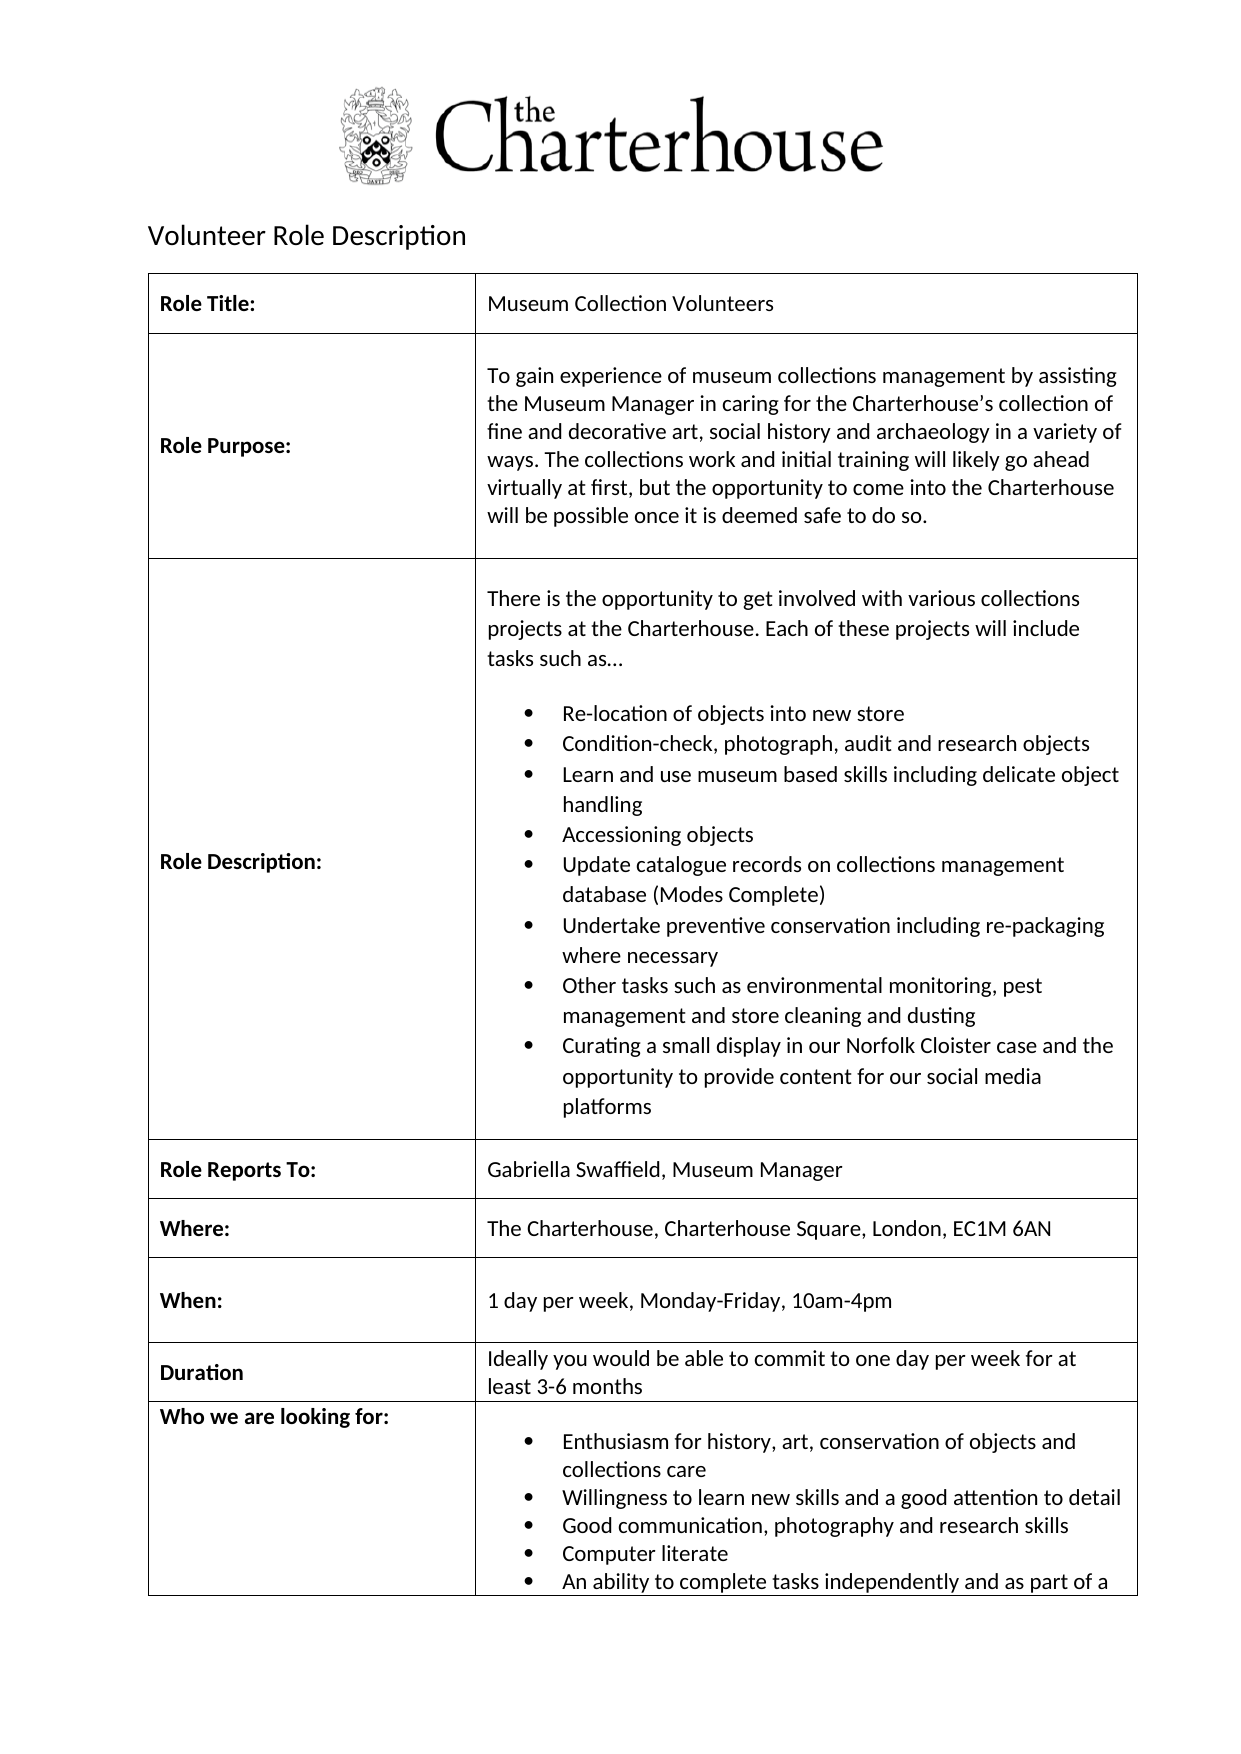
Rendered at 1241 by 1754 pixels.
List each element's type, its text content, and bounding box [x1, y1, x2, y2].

table_header Role Title: [149, 274, 475, 332]
table_cell Duration [149, 1343, 475, 1401]
table_cell To gain experience of museum collections management by assisting the Museum Manager in caring for the Charterhouse’s collection of fine and decorative art, social history and archaeology in a variety of ways. The collections work and initial training will likely go ahead virtually at first, but the opportunity to come into the Charterhouse will be possible once it is deemed safe to do so. [476, 334, 1137, 558]
table_cell Who we are looking for: [149, 1402, 475, 1595]
table_cell The Charterhouse, Charterhouse Square, London, EC1M 6AN [476, 1199, 1137, 1257]
table_header Museum Collection Volunteers [476, 274, 1137, 332]
table_cell Where: [149, 1199, 475, 1257]
table_cell There is the opportunity to get involved with various collections projects at the Charterhouse. Each of these projects will include tasks such as… Re-location of objects into new store Condition-check, photograph, audit and research objects Learn and use museum based skills including delicate object handling Accessioning objects Update catalogue records on collections management database (Modes Complete) Undertake preventive conservation including re-packaging where necessary Other tasks such as environmental monitoring, pest management and store cleaning and dusting Curating a small display in our Norfolk Cloister case and the opportunity to provide content for our social media platforms [476, 559, 1137, 1139]
table_cell When: [149, 1258, 475, 1342]
table_cell Role Purpose: [149, 334, 475, 558]
table_cell Gabriella Swaffield, Museum Manager [476, 1140, 1137, 1198]
table_cell Ideally you would be able to commit to one day per week for at least 3-6 months [476, 1343, 1137, 1401]
text Volunteer Role Description [148, 217, 1092, 253]
table_cell 1 day per week, Monday-Friday, 10am-4pm [476, 1258, 1137, 1342]
table_cell Role Description: [149, 559, 475, 1139]
table_cell Role Reports To: [149, 1140, 475, 1198]
picture [337, 73, 903, 196]
